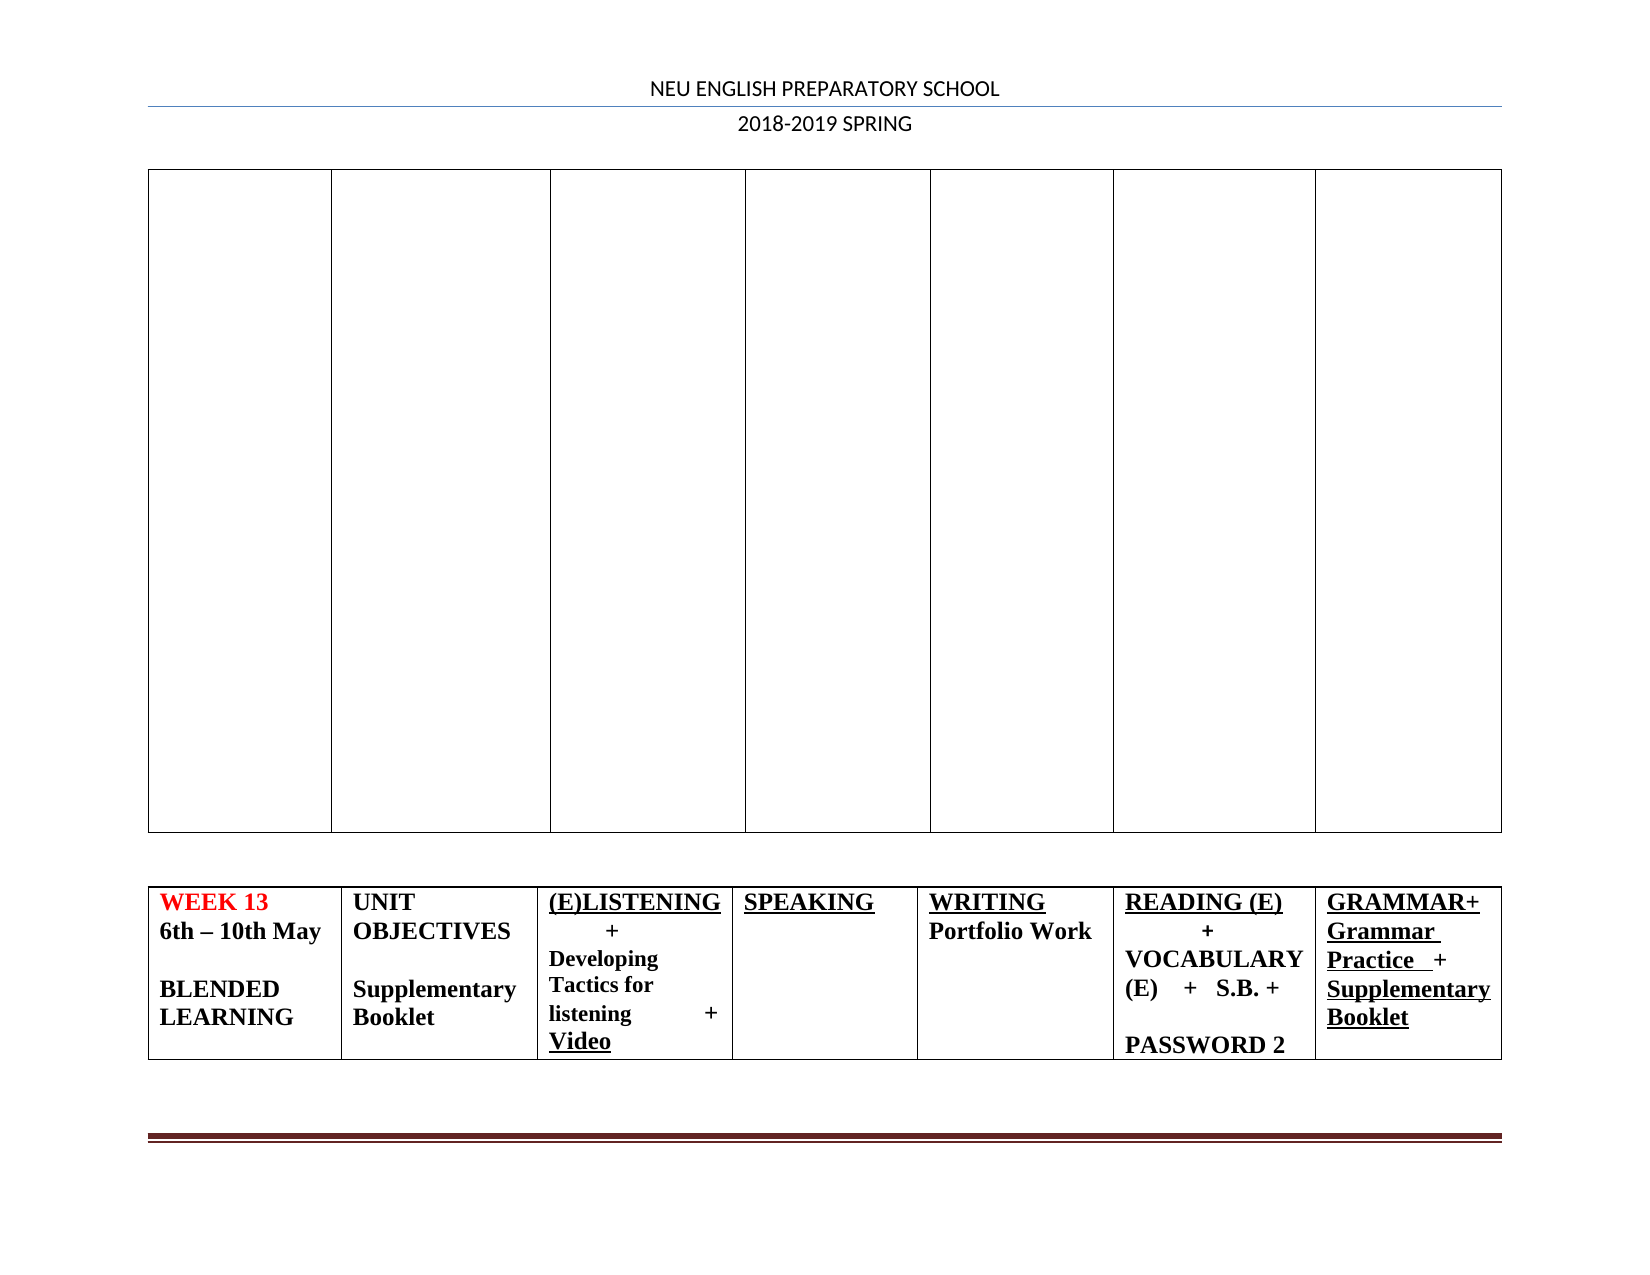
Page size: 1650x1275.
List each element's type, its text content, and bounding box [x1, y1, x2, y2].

table_header READING (E) + VOCABULARY (E) + S.B. + PASSWORD 2 [1114, 888, 1315, 1059]
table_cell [149, 170, 331, 832]
table_header (E)LISTENING + Developing Tactics for listening + Video [538, 888, 732, 1059]
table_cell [1114, 170, 1315, 832]
table_header UNIT OBJECTIVES Supplementary Booklet [342, 888, 537, 1059]
table_header SPEAKING [733, 888, 917, 1059]
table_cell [931, 170, 1113, 832]
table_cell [1316, 170, 1501, 832]
table_header GRAMMAR+ Grammar Practice + Supplementary Booklet [1316, 888, 1501, 1059]
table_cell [551, 170, 745, 832]
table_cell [746, 170, 930, 832]
table_header WEEK 13 6th – 10th May BLENDED LEARNING [149, 888, 341, 1059]
table_header WRITING Portfolio Work [918, 888, 1113, 1059]
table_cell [332, 170, 550, 832]
